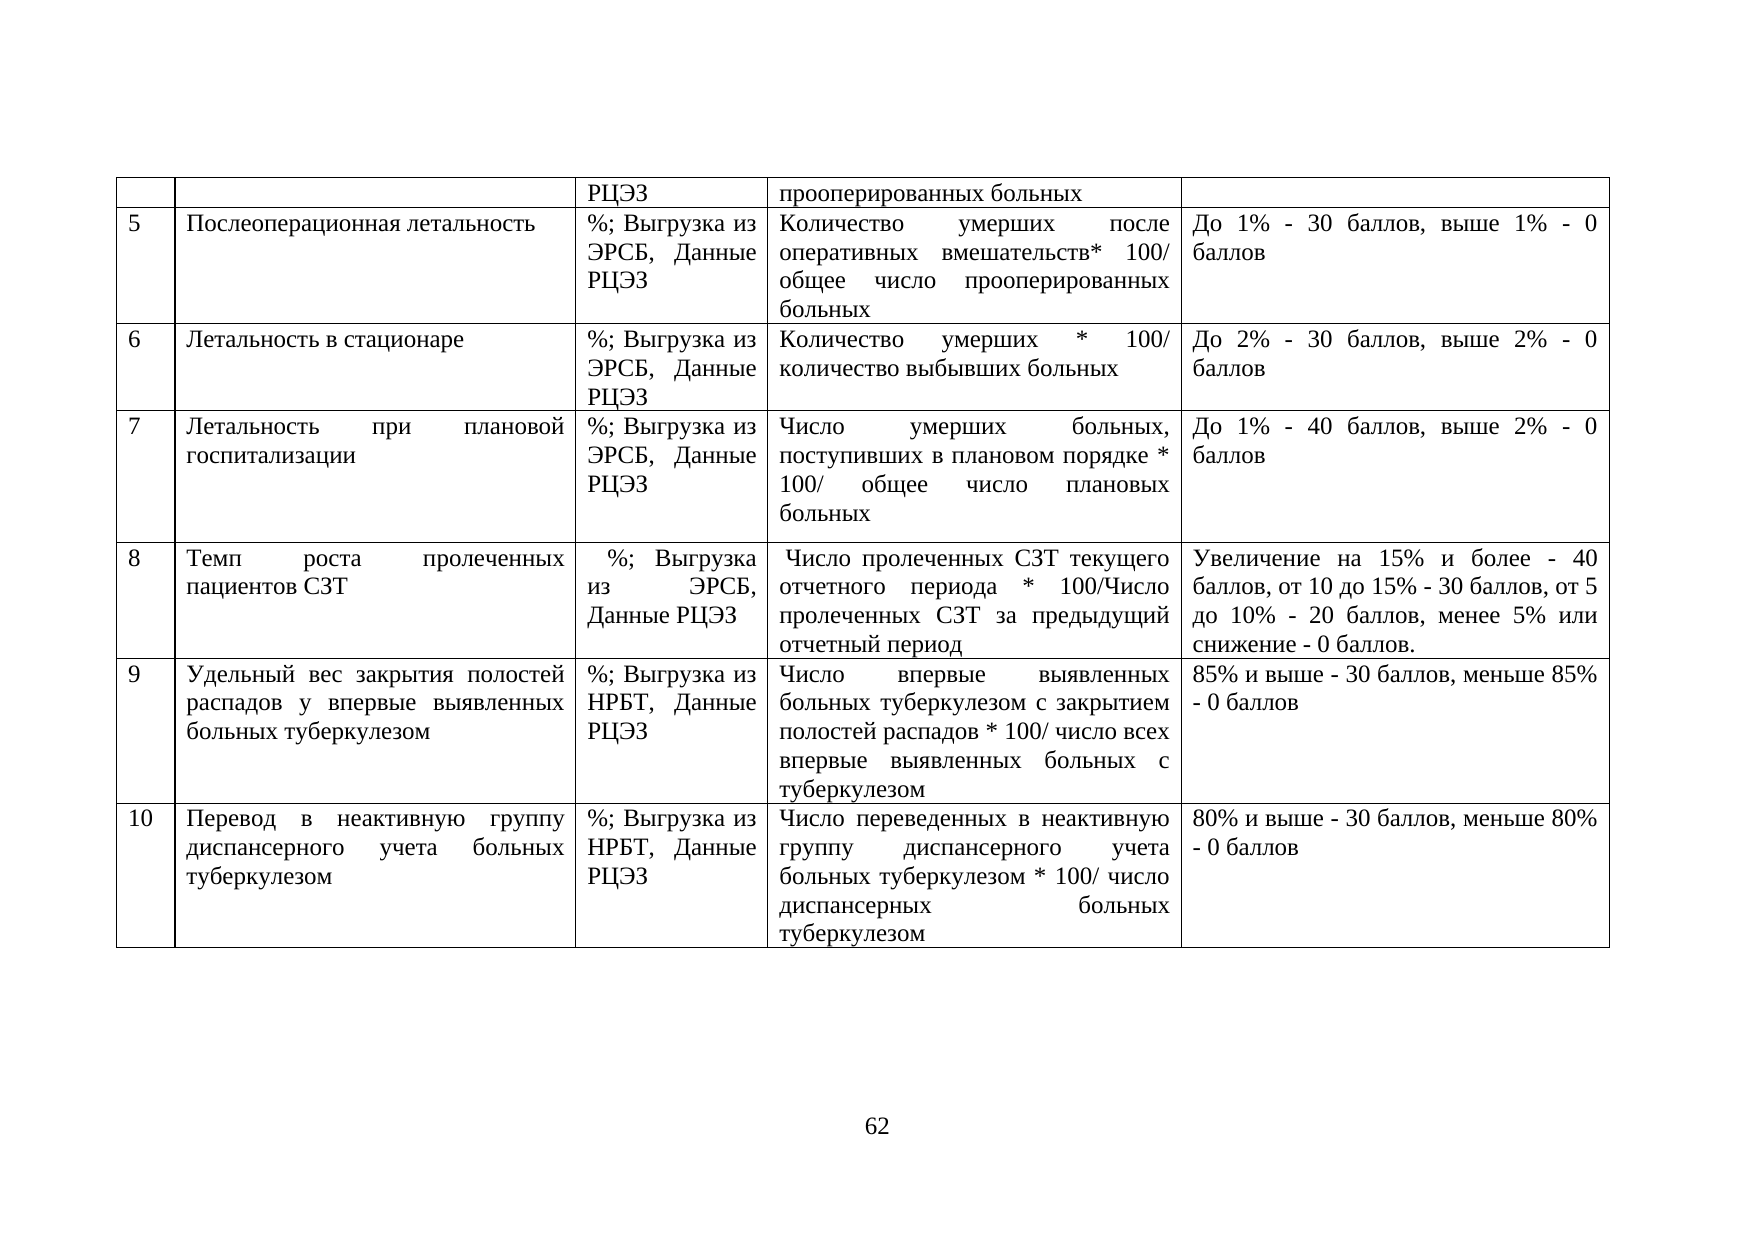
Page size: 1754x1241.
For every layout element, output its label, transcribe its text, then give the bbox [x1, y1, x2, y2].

table_cell 5 [117, 208, 174, 323]
table_cell %; Выгрузка из ЭРСБ, Данные РЦЭЗ [576, 208, 767, 323]
table_cell 85% и выше - 30 баллов, меньше 85% - 0 баллов [1182, 659, 1609, 802]
table_cell Число умерших больных, поступивших в плановом порядке * 100/ общее число плановых больных [768, 411, 1181, 542]
table_cell До 1% - 40 баллов, выше 2% - 0 баллов [1182, 411, 1609, 542]
table_cell Послеоперационная летальность [176, 208, 575, 323]
table_cell Количество умерших после оперативных вмешательств* 100/ общее число прооперированных больных [768, 208, 1181, 323]
table_cell Количество умерших * 100/ количество выбывших больных [768, 324, 1181, 410]
table_cell Удельный вес закрытия полостей распадов у впервые выявленных больных туберкулезом [176, 659, 575, 802]
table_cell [176, 178, 575, 207]
table_cell Перевод в неактивную группу диспансерного учета больных туберкулезом [176, 804, 575, 947]
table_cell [576, 178, 767, 207]
table_cell 4 [117, 178, 174, 207]
table_cell Увеличение на 15% и более - 40 баллов, от 10 до 15% - 30 баллов, от 5 до 10% - 20 баллов, менее 5% или снижение - 0 баллов. [1182, 543, 1609, 658]
table_cell %; Выгрузка из НРБТ, Данные РЦЭЗ [576, 659, 767, 802]
table_cell Темп роста пролеченных пациентов СЗТ [176, 543, 575, 658]
table_cell %; Выгрузка из ЭРСБ, Данные РЦЭЗ [576, 411, 767, 542]
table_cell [1182, 178, 1609, 207]
table_cell До 2% - 30 баллов, выше 2% - 0 баллов [1182, 324, 1609, 410]
table_cell Число пролеченных СЗТ текущего отчетного периода * 100/Число пролеченных СЗТ за предыдущий отчетный период [768, 543, 1181, 658]
table_cell 8 [117, 543, 174, 658]
table_cell 80% и выше - 30 баллов, меньше 80% - 0 баллов [1182, 804, 1609, 947]
table_cell Летальность при плановой госпитализации [176, 411, 575, 542]
table_cell %; Выгрузка из ЭРСБ, Данные РЦЭЗ [576, 324, 767, 410]
table_cell %; Выгрузка из ЭРСБ, Данные РЦЭЗ [576, 543, 767, 658]
table_cell 7 [117, 411, 174, 542]
table_cell 6 [117, 324, 174, 410]
table_cell 10 [117, 804, 174, 947]
table_cell До 1% - 30 баллов, выше 1% - 0 баллов [1182, 208, 1609, 323]
table_cell 9 [117, 659, 174, 802]
table_cell Летальность в стационаре [176, 324, 575, 410]
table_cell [576, 804, 767, 947]
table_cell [768, 178, 1181, 207]
table_cell Число впервые выявленных больных туберкулезом с закрытием полостей распадов * 100/ число всех впервые выявленных больных с туберкулезом [768, 659, 1181, 802]
table_cell Число переведенных в неактивную группу диспансерного учета больных туберкулезом * 100/ число диспансерных больных туберкулезом [768, 804, 1181, 947]
